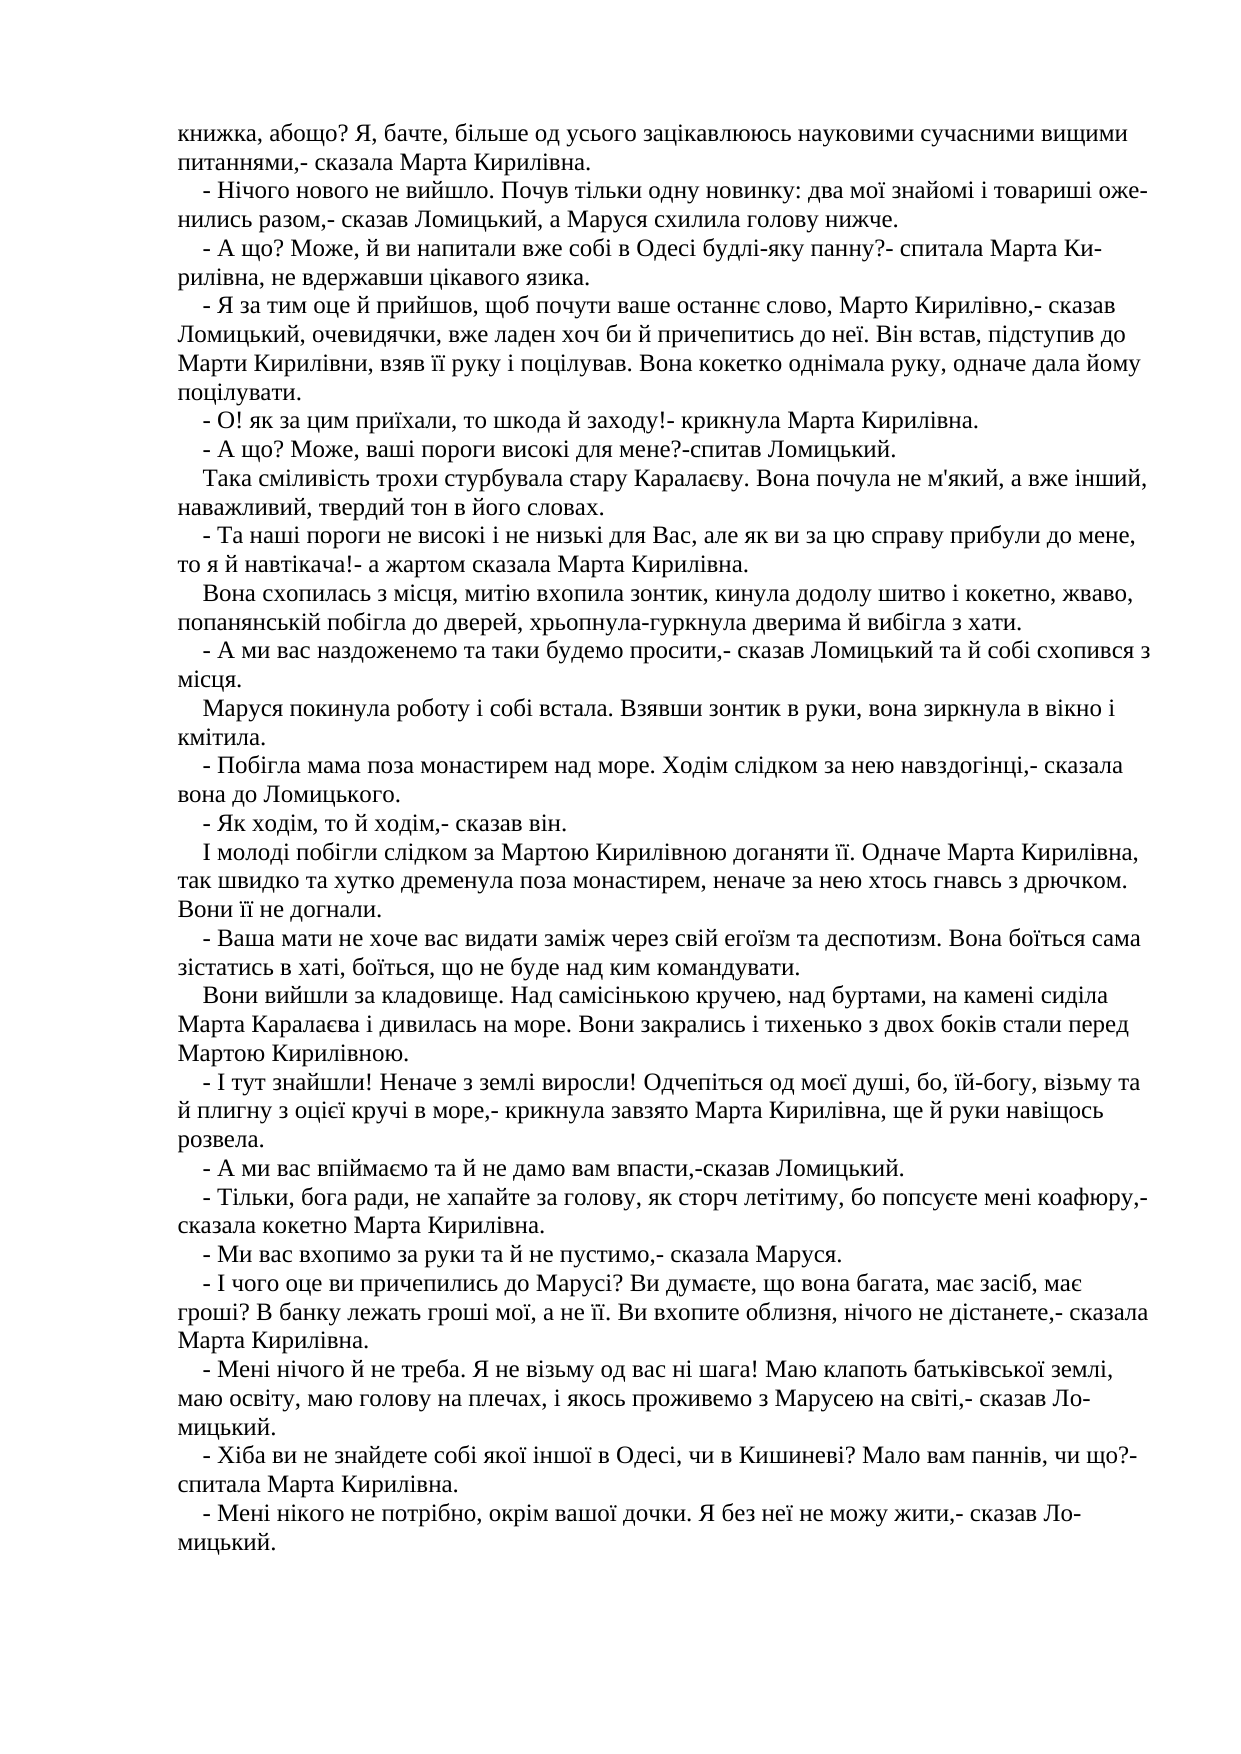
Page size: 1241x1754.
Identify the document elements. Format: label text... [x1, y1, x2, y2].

text - І тут знайшли! Неначе з землі виросли! Одчепіться од моєї душі, бо, їй-богу, візьму та й плигну з оцієї кручі в море,- крикнула завзято Марта Кирилівна, ще й руки навіщось розвела. [177, 1067, 1152, 1153]
text Вони вийшли за кладовище. Над самісінькою кручею, над буртами, на камені сиділа Марта Каралаєва і дивилась на море. Вони закрались і тихенько з двох боків стали перед Мартою Кирилівною. [177, 981, 1152, 1067]
text - Хіба ви не знайдете собі якої іншої в Одесі, чи в Кишиневі? Мало вам паннів, чи що?- спитала Марта Кирилівна. [177, 1441, 1152, 1498]
text - Нічого нового не вийшло. Почув тільки одну новинку: два мої знайомі і товариші оженились разом,- сказав Ломицький, а Маруся схилила голову нижче. [177, 176, 1152, 233]
text - А ми вас впіймаємо та й не дамо вам впасти,-сказав Ломицький. [177, 1153, 1152, 1182]
text - Я за тим оце й прийшов, щоб почути ваше останнє слово, Марто Кирилівно,- сказав Ломицький, очевидячки, вже ладен хоч би й причепитись до неї. Він встав, підступив до Марти Кирилівни, взяв її руку і поцілував. Вона кокетко однімала руку, одначе дала йому поцілувати. [177, 291, 1152, 406]
text - Мені нікого не потрібно, окрім вашої дочки. Я без неї не можу жити,- сказав Ломицький. [177, 1498, 1152, 1556]
text - Ми вас вхопимо за руки та й не пустимо,- сказала Маруся. [177, 1239, 1152, 1268]
text - Ваша мати не хоче вас видати заміж через свій егоїзм та деспотизм. Вона боїться сама зістатись в хаті, боїться, що не буде над ким командувати. [177, 923, 1152, 981]
text - І чого оце ви причепились до Марусі? Ви думаєте, що вона багата, має засіб, має гроші? В банку лежать гроші мої, а не її. Ви вхопите облизня, нічого не дістанете,- сказала Марта Кирилівна. [177, 1268, 1152, 1354]
text - А що? Може, й ви напитали вже собі в Одесі будлі-яку панну?- спитала Марта Кирилівна, не вдержавши цікавого язика. [177, 233, 1152, 291]
text - А ми вас наздоженемо та таки будемо просити,- сказав Ломицький та й собі схопився з місця. [177, 636, 1152, 693]
text - Як ходім, то й ходім,- сказав він. [177, 808, 1152, 837]
text - Та наші пороги не високі і не низькі для Вас, але як ви за цю справу прибули до мене, то я й навтікача!- а жартом сказала Марта Кирилівна. [177, 521, 1152, 578]
text - О! як за цим приїхали, то шкода й заходу!- крикнула Марта Кирилівна. [177, 406, 1152, 434]
text - А що? Може, ваші пороги високі для мене?-спитав Ломицький. [177, 434, 1152, 463]
text - Тільки, бога ради, не хапайте за голову, як сторч летітиму, бо попсуєте мені коафюру,- сказала кокетно Марта Кирилівна. [177, 1182, 1152, 1239]
text - Мені нічого й не треба. Я не візьму од вас ні шага! Маю клапоть батьківської землі, маю освіту, маю голову на плечах, і якось проживемо з Марусею на світі,- сказав Ломицький. [177, 1354, 1152, 1441]
text Маруся покинула роботу і собі встала. Взявши зонтик в руки, вона зиркнула в вікно і кмітила. [177, 693, 1152, 751]
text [177, 118, 1152, 176]
text Така сміливість трохи стурбувала стару Каралаєву. Вона почула не м'який, а вже інший, наважливий, твердий тон в його словах. [177, 463, 1152, 521]
text - Побігла мама поза монастирем над море. Ходім слідком за нею навздогінці,- сказала вона до Ломицького. [177, 751, 1152, 808]
text І молоді побігли слідком за Мартою Кирилівною доганяти її. Одначе Марта Кирилівна, так швидко та хутко дременула поза монастирем, неначе за нею хтось гнавсь з дрючком. Вони її не догнали. [177, 837, 1152, 923]
text Вона схопилась з місця, митію вхопила зонтик, кинула додолу шитво і кокетно, жваво, попанянській побігла до дверей, хрьопнула-гуркнула дверима й вибігла з хати. [177, 578, 1152, 636]
